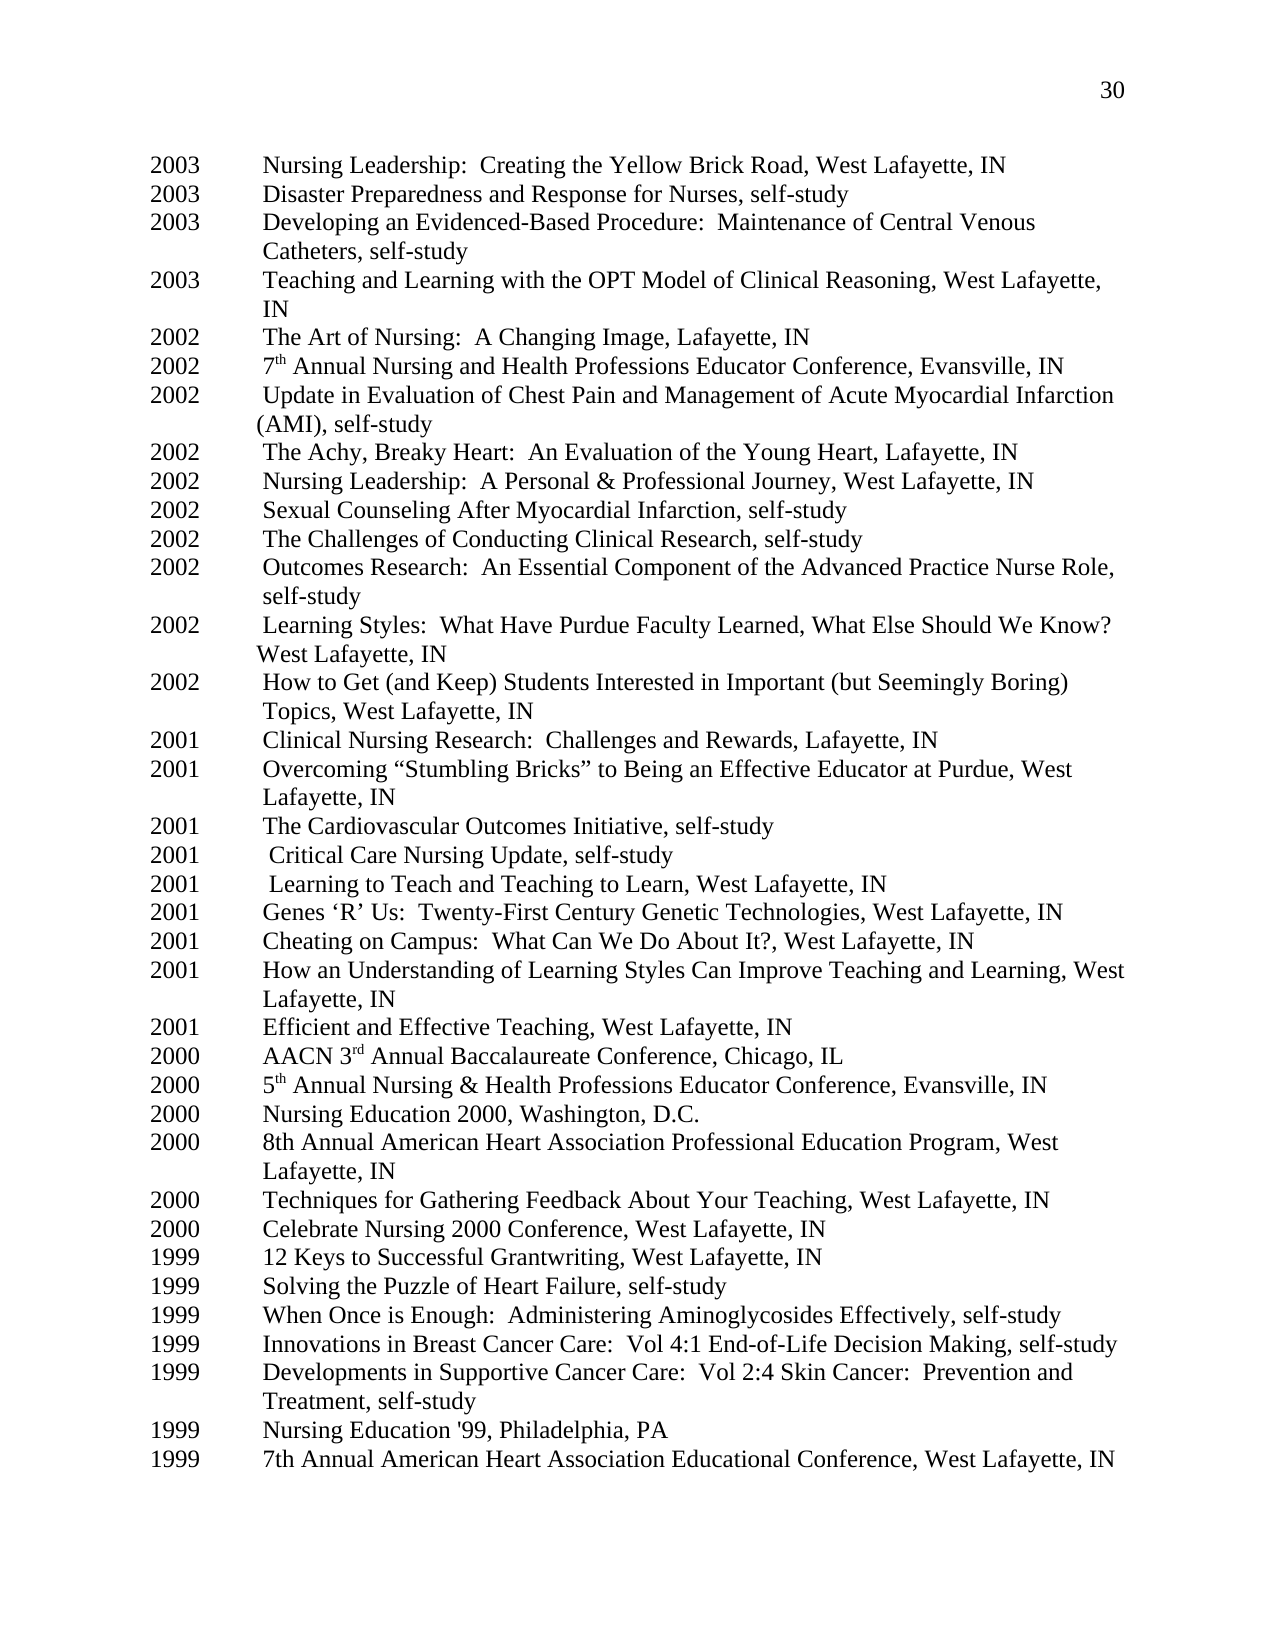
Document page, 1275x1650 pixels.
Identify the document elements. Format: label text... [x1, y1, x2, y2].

text 2001 Cheating on Campus: What Can We Do About It?, West Lafayette, IN [150, 926, 1125, 955]
text 2000 Nursing Education 2000, Washington, D.C. [150, 1099, 1125, 1127]
text Lafayette, IN [150, 782, 1125, 811]
text Lafayette, IN [150, 984, 1125, 1012]
text IN [150, 294, 1125, 322]
text 2003 Disaster Preparedness and Response for Nurses, self-study [150, 179, 1125, 207]
text 2001 Efficient and Effective Teaching, West Lafayette, IN [150, 1012, 1125, 1041]
text Lafayette, IN [150, 1156, 1125, 1185]
text 1999 Developments in Supportive Cancer Care: Vol 2:4 Skin Cancer: Prevention and [150, 1357, 1125, 1386]
text 2003 Developing an Evidenced-Based Procedure: Maintenance of Central Venous [150, 207, 1125, 236]
text 2000 AACN 3rd Annual Baccalaureate Conference, Chicago, IL [150, 1041, 1125, 1070]
text 2001 Clinical Nursing Research: Challenges and Rewards, Lafayette, IN [150, 725, 1125, 754]
text 2002 Learning Styles: What Have Purdue Faculty Learned, What Else Should We Know? [150, 610, 1125, 639]
text Treatment, self-study [150, 1386, 1125, 1415]
text 1999 7th Annual American Heart Association Educational Conference, West Lafayette, IN [150, 1444, 1125, 1472]
text 1999 When Once is Enough: Administering Aminoglycosides Effectively, self-study [150, 1300, 1125, 1329]
text 1999 12 Keys to Successful Grantwriting, West Lafayette, IN [150, 1242, 1125, 1271]
text 2001 How an Understanding of Learning Styles Can Improve Teaching and Learning, West [150, 955, 1125, 984]
text 2002 Nursing Leadership: A Personal & Professional Journey, West Lafayette, IN [150, 466, 1125, 495]
text 2002 Update in Evaluation of Chest Pain and Management of Acute Myocardial Infarction [150, 380, 1125, 409]
text 2002 The Art of Nursing: A Changing Image, Lafayette, IN [150, 322, 1125, 351]
text 2002 The Challenges of Conducting Clinical Research, self-study [150, 524, 1125, 552]
text 2002 Sexual Counseling After Myocardial Infarction, self-study [150, 495, 1125, 524]
text 2000 Techniques for Gathering Feedback About Your Teaching, West Lafayette, IN [150, 1185, 1125, 1214]
text 2002 How to Get (and Keep) Students Interested in Important (but Seemingly Boring) [150, 667, 1125, 696]
text Catheters, self-study [150, 236, 1125, 265]
text 2000 5th Annual Nursing & Health Professions Educator Conference, Evansville, IN [150, 1070, 1125, 1099]
text West Lafayette, IN [150, 639, 1125, 667]
text 2002 Outcomes Research: An Essential Component of the Advanced Practice Nurse Role, [150, 552, 1125, 581]
text self-study [150, 581, 1125, 610]
text 2001 Learning to Teach and Teaching to Learn, West Lafayette, IN [150, 869, 1125, 897]
text 2001 Critical Care Nursing Update, self-study [150, 840, 1125, 869]
text 2003 Nursing Leadership: Creating the Yellow Brick Road, West Lafayette, IN [150, 150, 1125, 179]
text 2000 8th Annual American Heart Association Professional Education Program, West [150, 1127, 1125, 1156]
text (AMI), self-study [150, 409, 1125, 437]
text 2001 The Cardiovascular Outcomes Initiative, self-study [150, 811, 1125, 840]
text 2000 Celebrate Nursing 2000 Conference, West Lafayette, IN [150, 1214, 1125, 1242]
text 2002 7th Annual Nursing and Health Professions Educator Conference, Evansville, IN [150, 351, 1125, 380]
text 1999 Innovations in Breast Cancer Care: Vol 4:1 End-of-Life Decision Making, self-study [150, 1329, 1125, 1357]
text 1999 Solving the Puzzle of Heart Failure, self-study [150, 1271, 1125, 1300]
text 1999 Nursing Education '99, Philadelphia, PA [150, 1415, 1125, 1444]
text 2003 Teaching and Learning with the OPT Model of Clinical Reasoning, West Lafayette, [150, 265, 1125, 294]
text 2002 The Achy, Breaky Heart: An Evaluation of the Young Heart, Lafayette, IN [150, 437, 1125, 466]
text Topics, West Lafayette, IN [150, 696, 1125, 725]
text 2001 Genes ‘R’ Us: Twenty-First Century Genetic Technologies, West Lafayette, IN [150, 897, 1125, 926]
text 2001 Overcoming “Stumbling Bricks” to Being an Effective Educator at Purdue, West [150, 754, 1125, 782]
